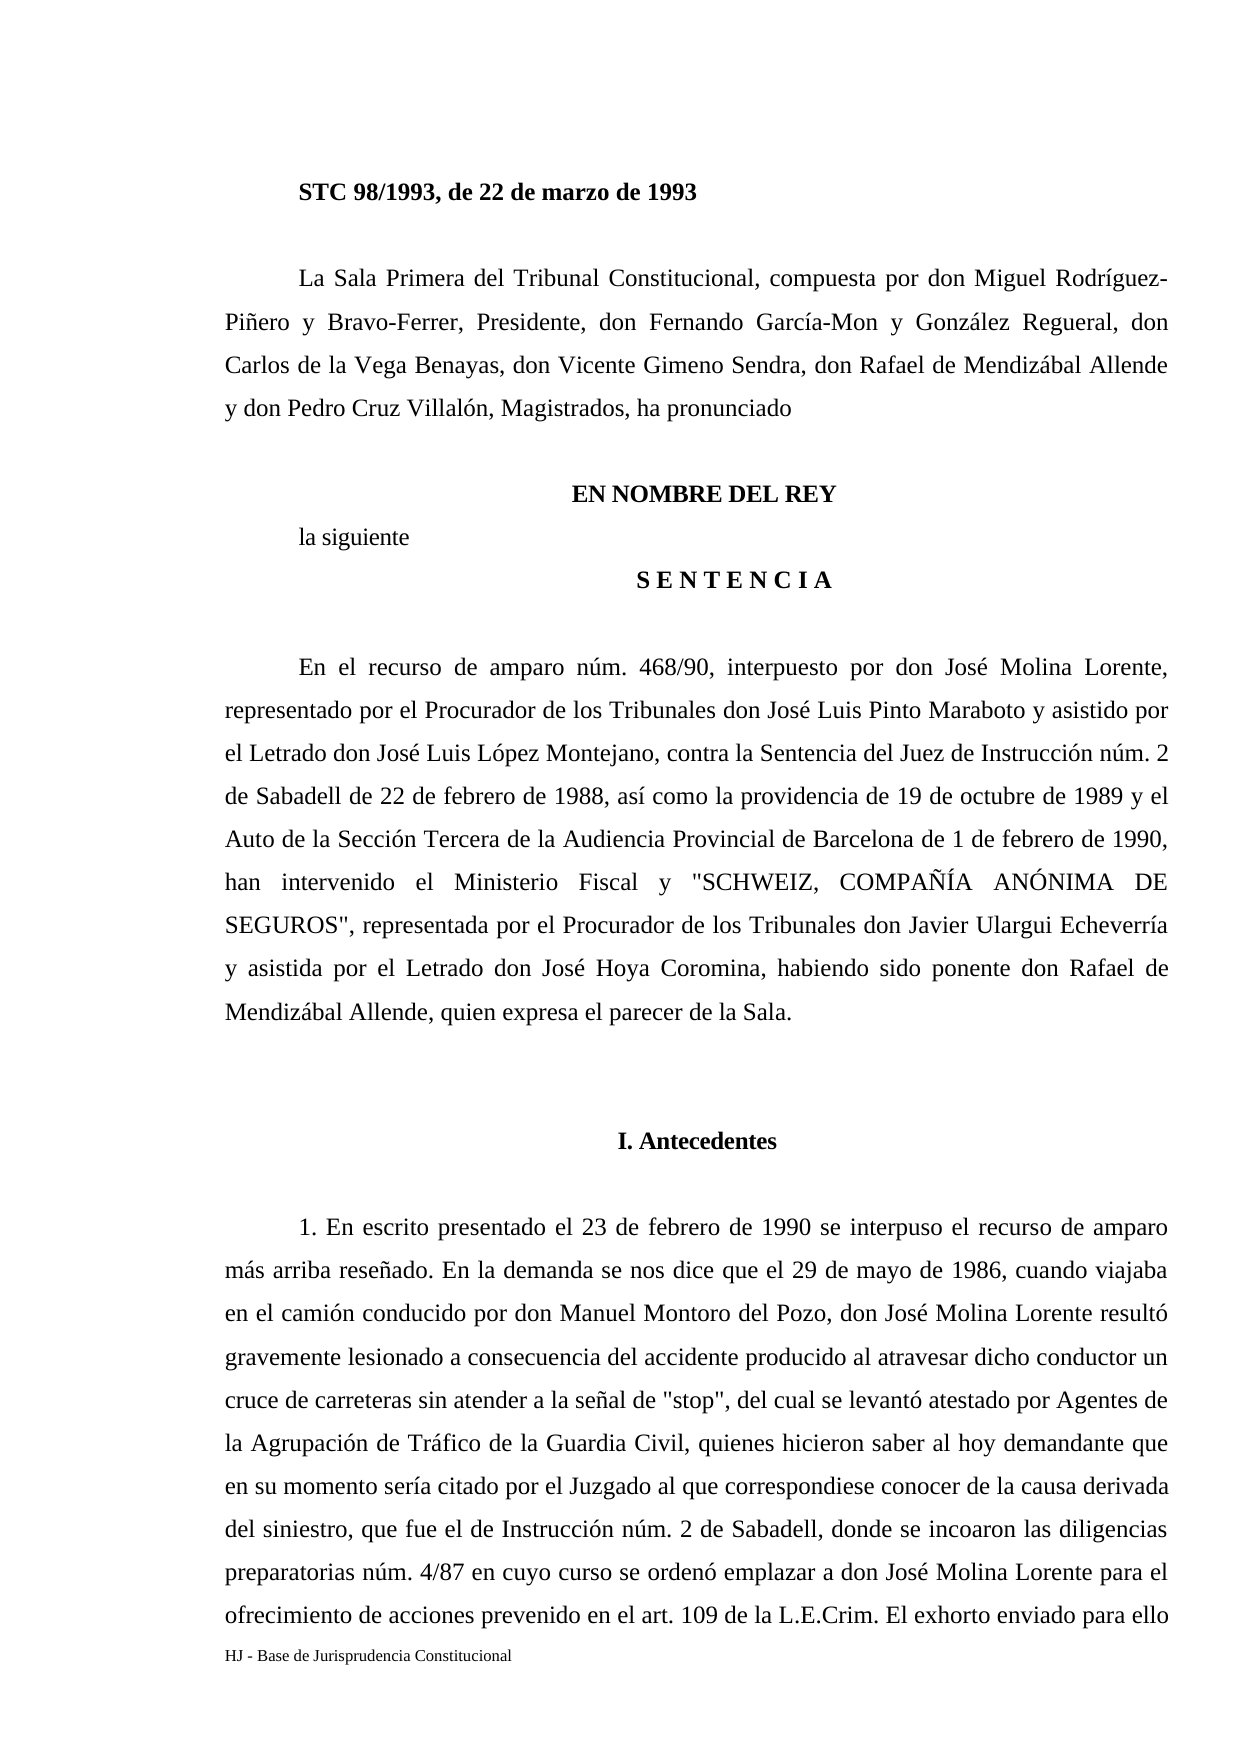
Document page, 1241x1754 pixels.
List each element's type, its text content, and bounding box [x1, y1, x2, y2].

text EN NOMBRE DEL REY [224, 479, 1110, 508]
text STC 98/1993, de 22 de marzo de 1993 [224, 177, 1169, 206]
text S E N T E N C I A [224, 565, 1169, 594]
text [224, 1212, 1169, 1629]
text En el recurso de amparo núm. 468/90, interpuesto por don José Molina Lorente, representado por el Procurador de los Tribunales don José Luis Pinto Maraboto y asistido por el Letrado don José Luis López Montejano, contra la Sentencia del Juez de Instrucción núm. 2 de Sabadell de 22 de febrero de 1988, así como la providencia de 19 de octubre de 1989 y el Auto de la Sección Tercera de la Audiencia Provincial de Barcelona de 1 de febrero de 1990, han intervenido el Ministerio Fiscal y "SCHWEIZ, COMPAÑÍA ANÓNIMA DE SEGUROS", representada por el Procurador de los Tribunales don Javier Ulargui Echeverría y asistida por el Letrado don José Hoya Coromina, habiendo sido ponente don Rafael de Mendizábal Allende, quien expresa el parecer de la Sala. [224, 652, 1169, 1025]
text La Sala Primera del Tribunal Constitucional, compuesta por don Miguel Rodríguez-Piñero y Bravo-Ferrer, Presidente, don Fernando García-Mon y González Regueral, don Carlos de la Vega Benayas, don Vicente Gimeno Sendra, don Rafael de Mendizábal Allende y don Pedro Cruz Villalón, Magistrados, ha pronunciado [224, 263, 1169, 422]
text la siguiente [224, 522, 1110, 551]
text I. Antecedentes [224, 1126, 1169, 1155]
